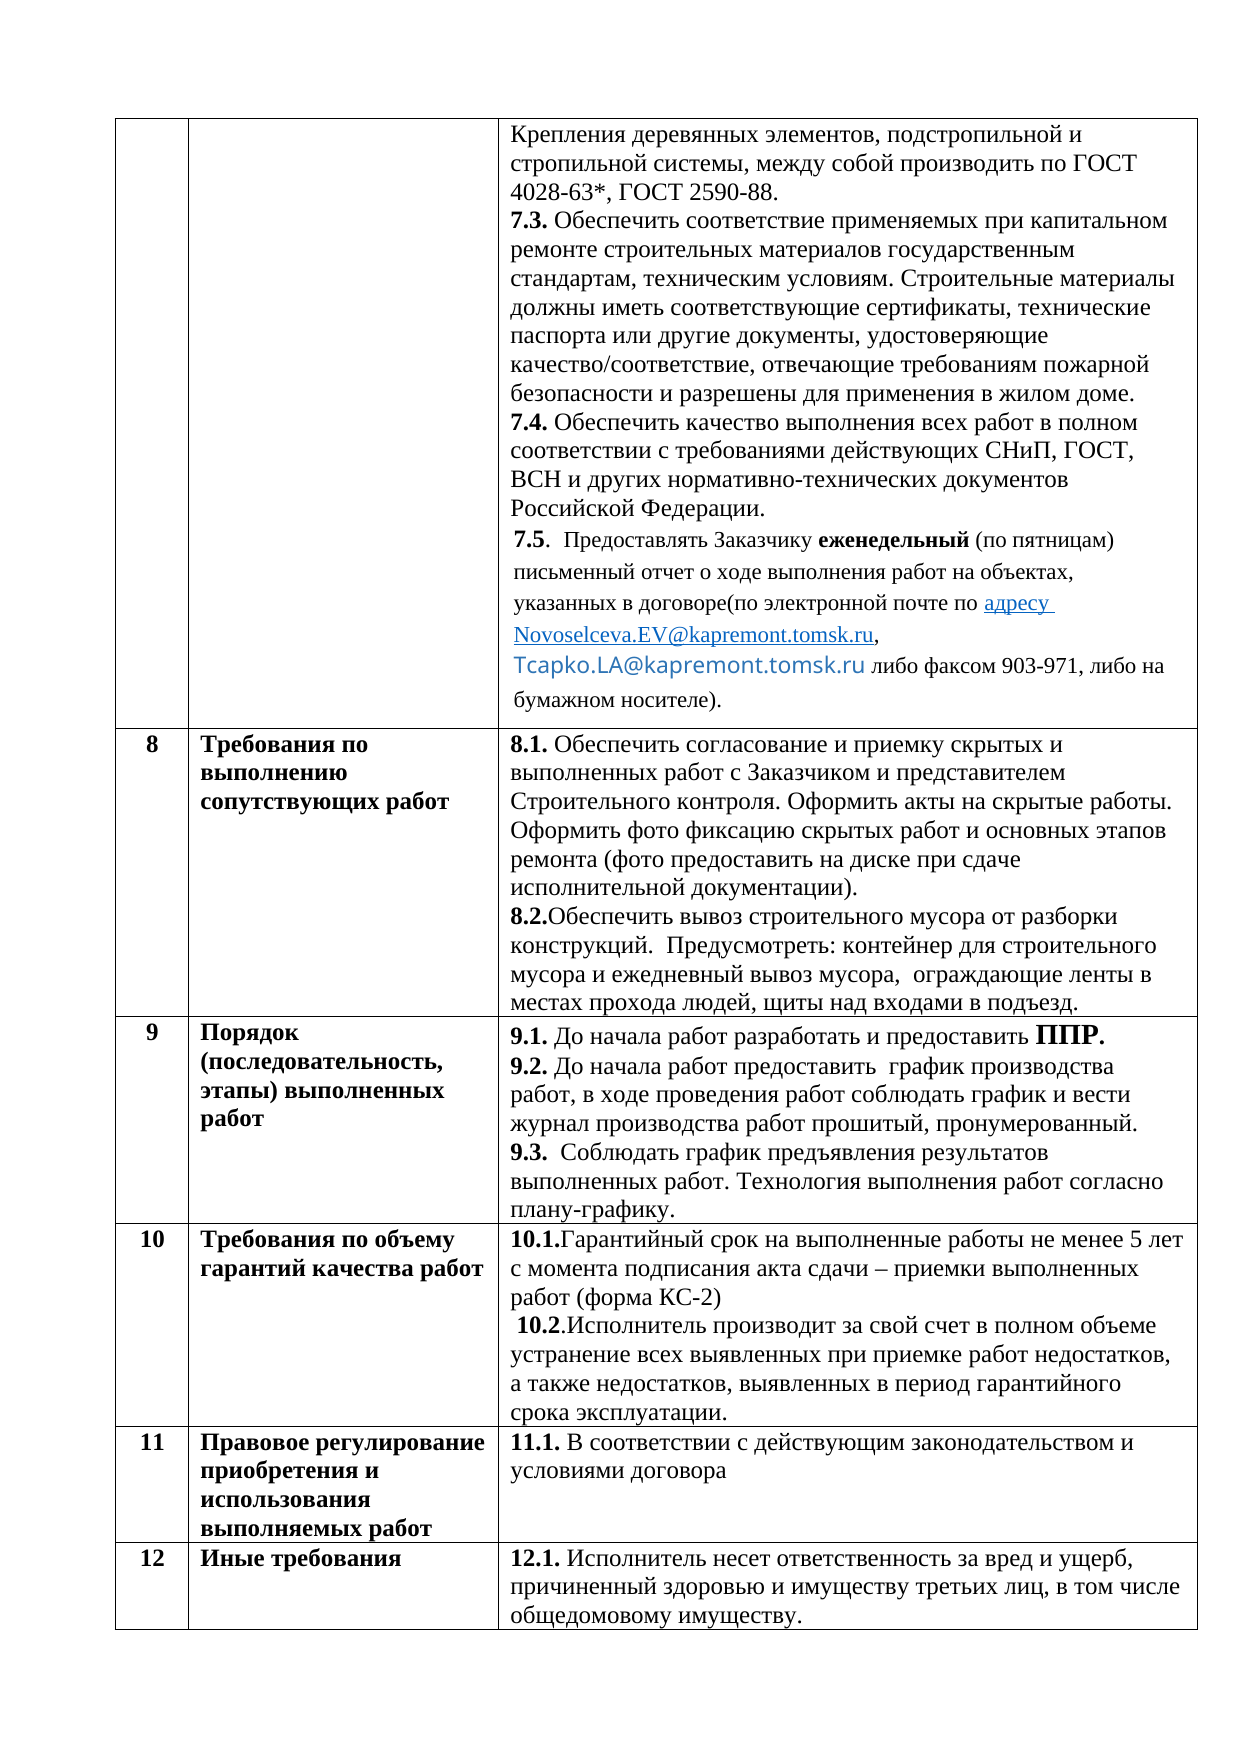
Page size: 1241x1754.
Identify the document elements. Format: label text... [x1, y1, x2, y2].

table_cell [499, 1543, 1197, 1629]
table_cell 11.1. В соответствии с действующим законодательством и условиями договора [499, 1427, 1197, 1542]
table_cell 9 [116, 1017, 188, 1223]
table_cell 10 [116, 1224, 188, 1426]
table_cell 8.1. Обеспечить согласование и приемку скрытых и выполненных работ с Заказчиком и представителем Строительного контроля. Оформить акты на скрытые работы. Оформить фото фиксацию скрытых работ и основных этапов ремонта (фото предоставить на диске при сдаче исполнительной документации). 8.2.Обеспечить вывоз строительного мусора от разборки конструкций. Предусмотреть: контейнер для строительного мусора и ежедневный вывоз мусора, ограждающие ленты в местах прохода людей, щиты над входами в подъезд. [499, 729, 1197, 1016]
table_cell Иные требования [189, 1543, 498, 1629]
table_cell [189, 119, 498, 728]
table_cell 11 [116, 1427, 188, 1542]
table_cell Порядок (последовательность, этапы) выполненных работ [189, 1017, 498, 1223]
table_cell Требования по объему гарантий качества работ [189, 1224, 498, 1426]
table_cell 7 [116, 119, 188, 728]
table_cell Требования по выполнению сопутствующих работ [189, 729, 498, 1016]
table_cell 12 [116, 1543, 188, 1629]
table_cell 8 [116, 729, 188, 1016]
table_cell 10.1.Гарантийный срок на выполненные работы не менее 5 лет с момента подписания акта сдачи – приемки выполненных работ (форма КС-2) 10.2.Исполнитель производит за свой счет в полном объеме устранение всех выявленных при приемке работ недостатков, а также недостатков, выявленных в период гарантийного срока эксплуатации. [499, 1224, 1197, 1426]
table_cell 9.1. До начала работ разработать и предоставить ППР. 9.2. До начала работ предоставить график производства работ, в ходе проведения работ соблюдать график и вести журнал производства работ прошитый, пронумерованный. 9.3. Соблюдать график предъявления результатов выполненных работ. Технология выполнения работ согласно плану-графику. [499, 1017, 1197, 1223]
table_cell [499, 119, 1197, 728]
table_cell Правовое регулирование приобретения и использования выполняемых работ [189, 1427, 498, 1542]
